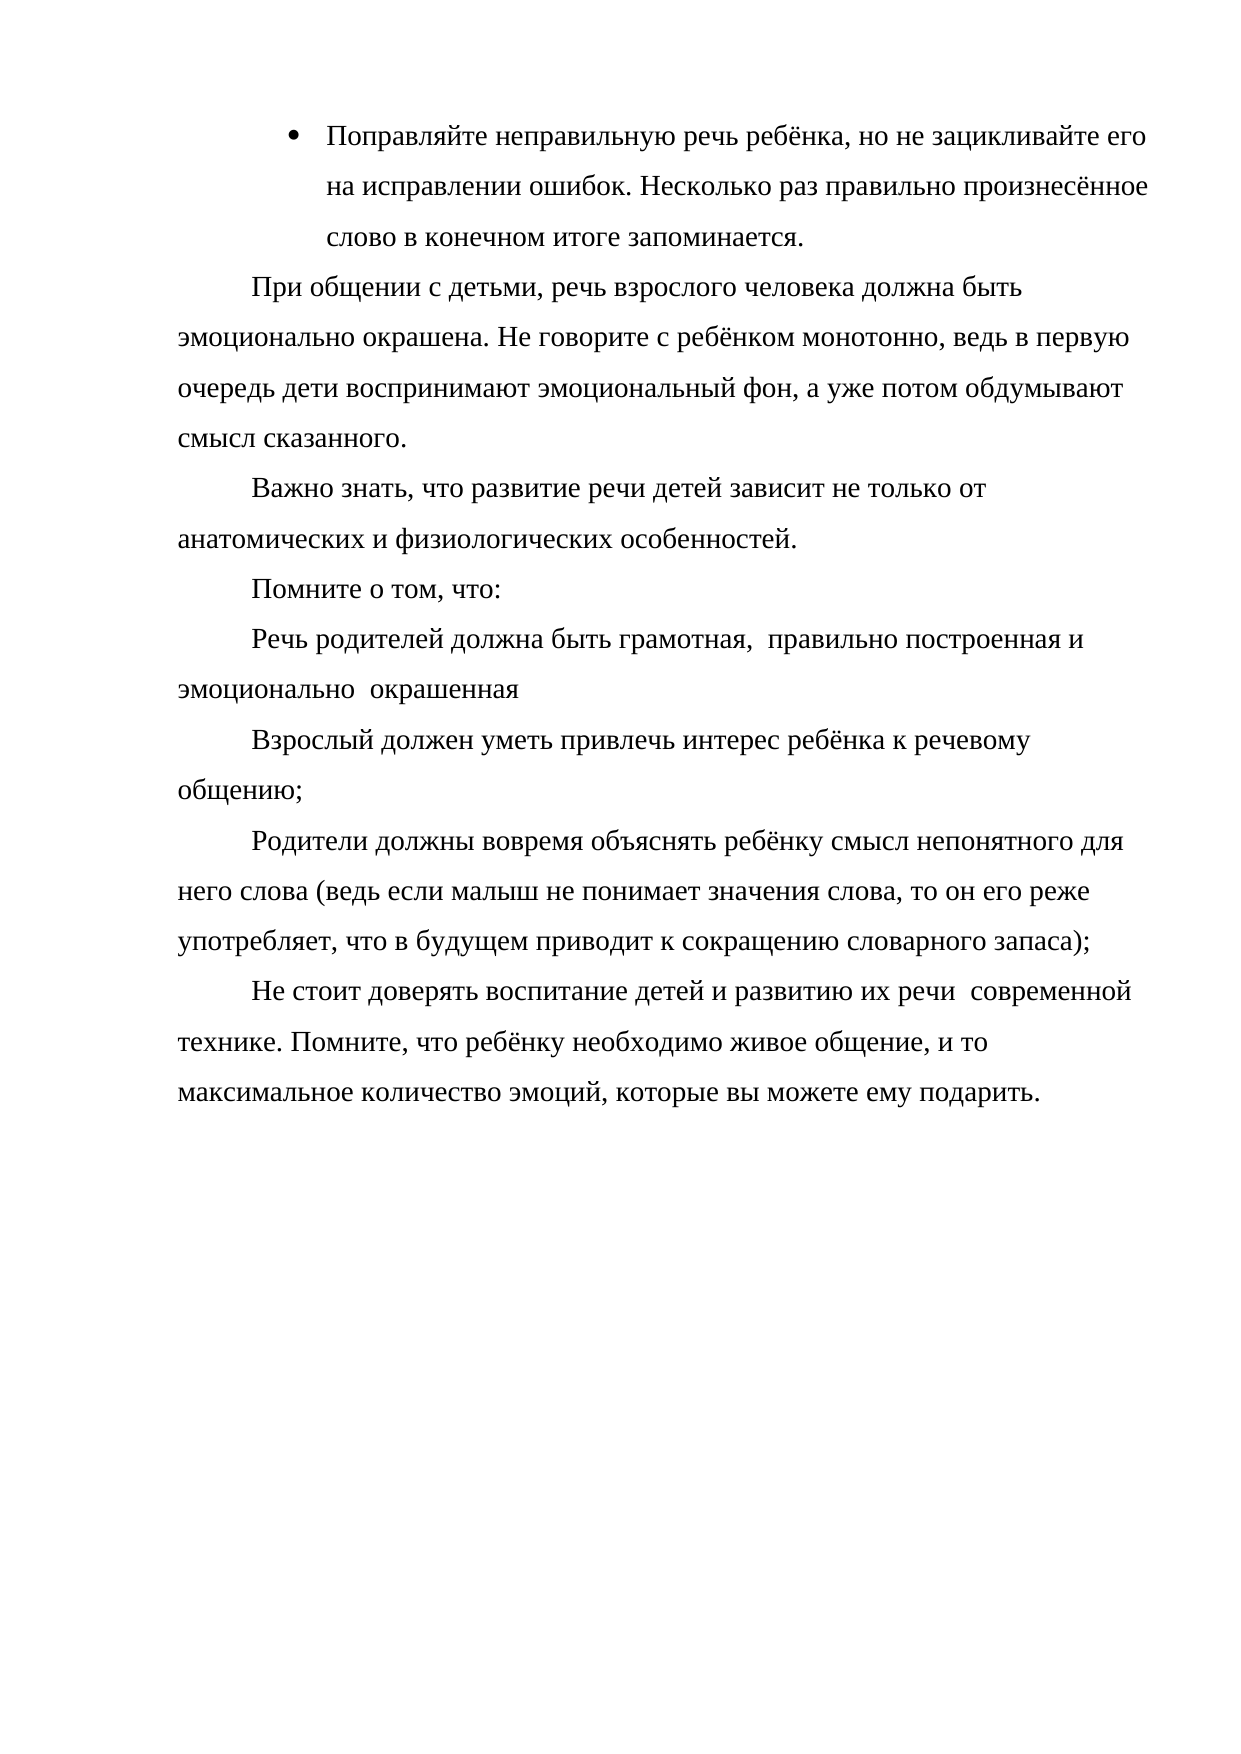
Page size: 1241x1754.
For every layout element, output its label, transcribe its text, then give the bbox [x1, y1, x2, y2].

text Взрослый должен уметь привлечь интерес ребёнка к речевому общению; [177, 722, 1152, 806]
text При общении с детьми, речь взрослого человека должна быть эмоционально окрашена. Не говорите с ребёнком монотонно, ведь в первую очередь дети воспринимают эмоциональный фон, а уже потом обдумывают смысл сказанного. [177, 269, 1152, 454]
text Помните о том, что: [177, 571, 1152, 604]
list Поправляйте неправильную речь ребёнка, но не зацикливайте его на исправлении ошибок. Несколько раз правильно произнесённое слово в конечном итоге запоминается. [288, 118, 1152, 252]
text Не стоит доверять воспитание детей и развитию их речи современной технике. Помните, что ребёнку необходимо живое общение, и то максимальное количество эмоций, которые вы можете ему подарить. [177, 973, 1152, 1108]
text Важно знать, что развитие речи детей зависит не только от анатомических и физиологических особенностей. [177, 470, 1152, 554]
text Речь родителей должна быть грамотная, правильно построенная и эмоционально окрашенная [177, 621, 1152, 705]
text Родители должны вовремя объяснять ребёнку смысл непонятного для него слова (ведь если малыш не понимает значения слова, то он его реже употребляет, что в будущем приводит к сокращению словарного запаса); [177, 823, 1152, 957]
